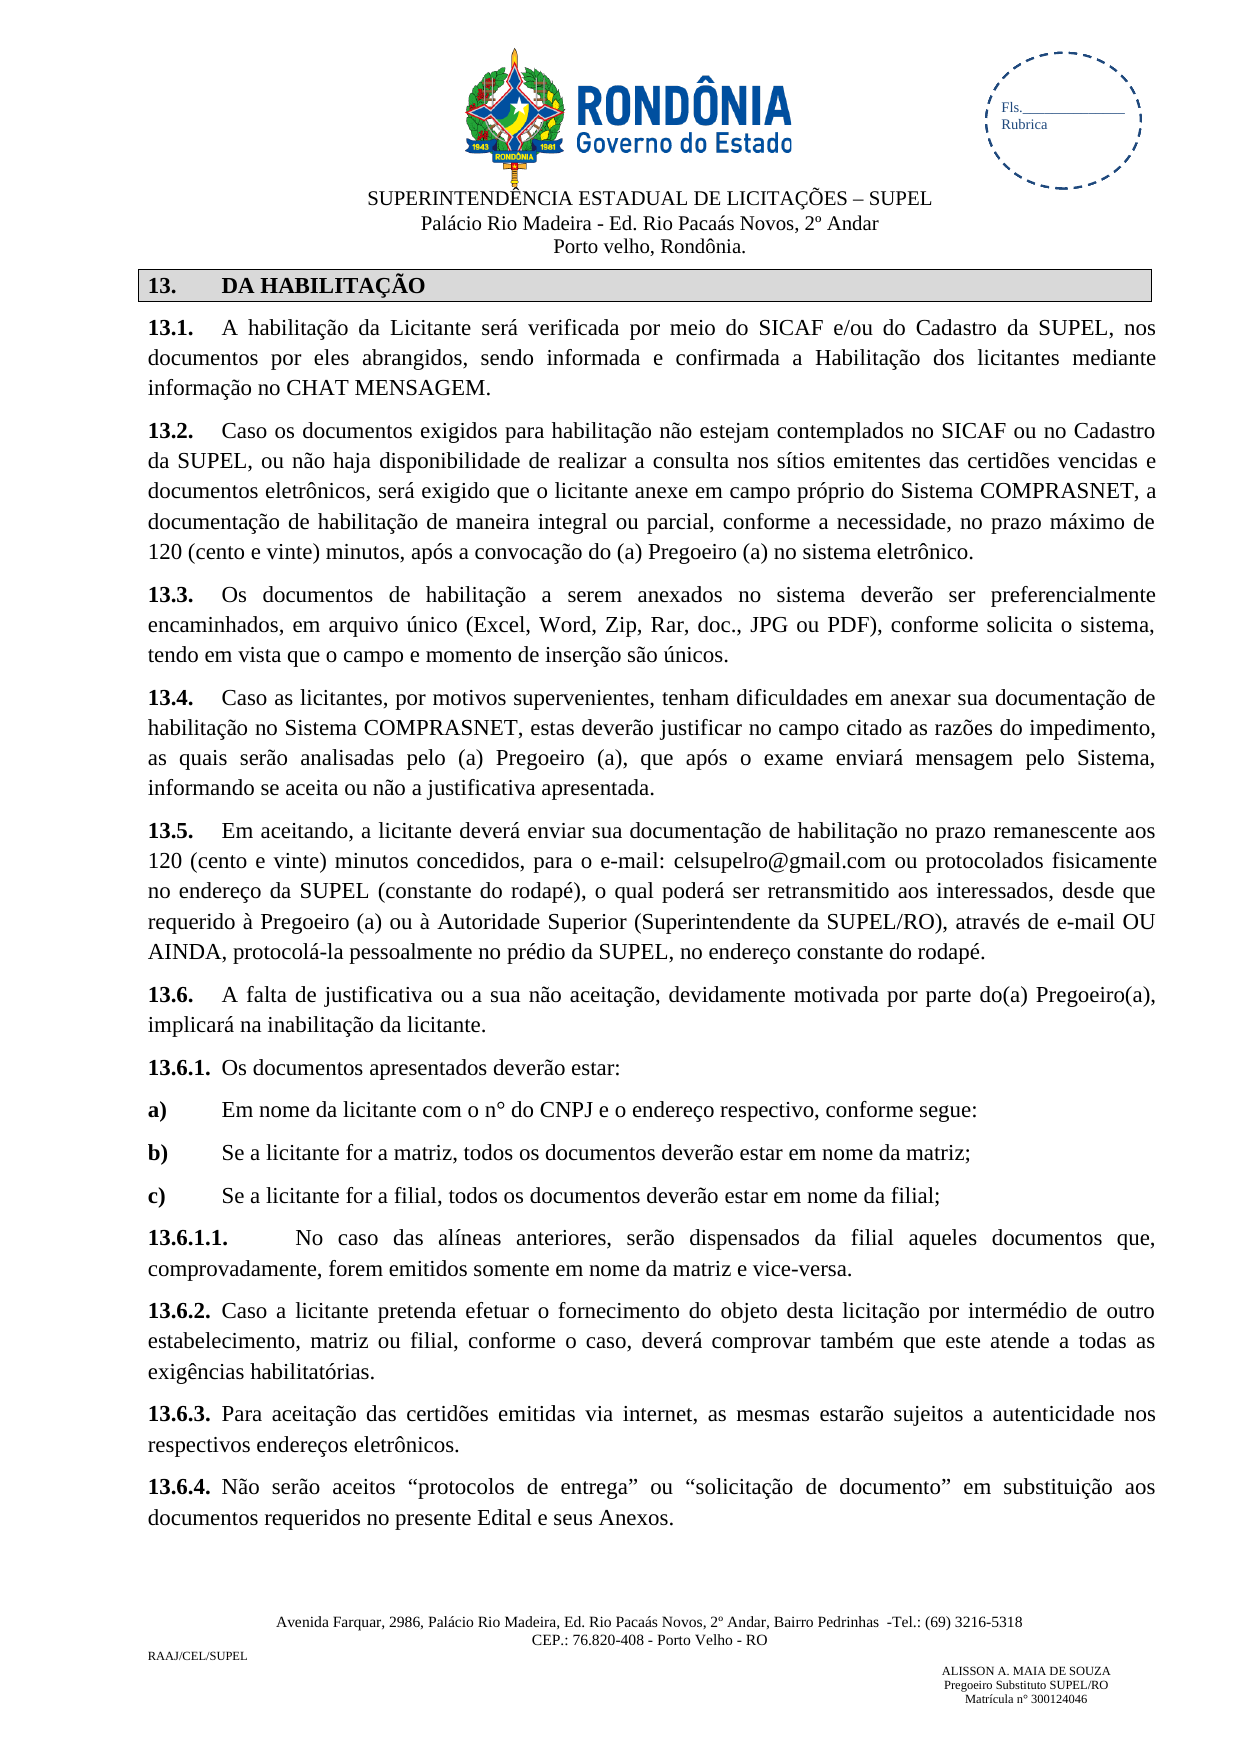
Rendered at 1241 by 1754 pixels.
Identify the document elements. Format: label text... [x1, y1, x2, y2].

list Os documentos de habilitação a serem anexados no sistema deverão ser preferencialmente encaminhados, em arquivo único (Excel, Word, Zip, Rar, doc., JPG ou PDF), conforme solicita o sistema, tendo em vista que o campo e momento de inserção são únicos. [148, 581, 1157, 667]
list Caso a licitante pretenda efetuar o fornecimento do objeto desta licitação por intermédio de outro estabelecimento, matriz ou filial, conforme o caso, deverá comprovar também que este atende a todas as exigências habilitatórias. [148, 1297, 1157, 1384]
list Em aceitando, a licitante deverá enviar sua documentação de habilitação no prazo remanescente aos 120 (cento e vinte) minutos concedidos, para o e-mail: celsupelro@gmail.com ou protocolados fisicamente no endereço da SUPEL (constante do rodapé), o qual poderá ser retransmitido aos interessados, desde que requerido à Pregoeiro (a) ou à Autoridade Superior (Superintendente da SUPEL/RO), através de e-mail OU AINDA, protocolá-la pessoalmente no prédio da SUPEL, no endereço constante do rodapé. [148, 817, 1157, 964]
list DA HABILITAÇÃO [139, 270, 1151, 301]
list Se a licitante for a filial, todos os documentos deverão estar em nome da filial; [148, 1182, 1157, 1208]
list Se a licitante for a matriz, todos os documentos deverão estar em nome da matriz; [148, 1139, 1157, 1165]
list Em nome da licitante com o n° do CNPJ e o endereço respectivo, conforme segue: [148, 1096, 1157, 1123]
list A habilitação da Licitante será verificada por meio do SICAF e/ou do Cadastro da SUPEL, nos documentos por eles abrangidos, sendo informada e confirmada a Habilitação dos licitantes mediante informação no CHAT MENSAGEM. [148, 314, 1157, 401]
list Caso os documentos exigidos para habilitação não estejam contemplados no SICAF ou no Cadastro da SUPEL, ou não haja disponibilidade de realizar a consulta nos sítios emitentes das certidões vencidas e documentos eletrônicos, será exigido que o licitante anexe em campo próprio do Sistema COMPRASNET, a documentação de habilitação de maneira integral ou parcial, conforme a necessidade, no prazo máximo de 120 (cento e vinte) minutos, após a convocação do (a) Pregoeiro (a) no sistema eletrônico. [148, 417, 1157, 564]
picture [464, 47, 792, 187]
list Não serão aceitos “protocolos de entrega” ou “solicitação de documento” em substituição aos documentos requeridos no presente Edital e seus Anexos. [148, 1473, 1157, 1530]
list Caso as licitantes, por motivos supervenientes, tenham dificuldades em anexar sua documentação de habilitação no Sistema COMPRASNET, estas deverão justificar no campo citado as razões do impedimento, as quais serão analisadas pelo (a) Pregoeiro (a), que após o exame enviará mensagem pelo Sistema, informando se aceita ou não a justificativa apresentada. [148, 684, 1157, 801]
list A falta de justificativa ou a sua não aceitação, devidamente motivada por parte do(a) Pregoeiro(a), implicará na inabilitação da licitante. [148, 981, 1157, 1037]
list Para aceitação das certidões emitidas via internet, as mesmas estarão sujeitos a autenticidade nos respectivos endereços eletrônicos. [148, 1401, 1157, 1457]
list No caso das alíneas anteriores, serão dispensados da filial aqueles documentos que, comprovadamente, forem emitidos somente em nome da matriz e vice-versa. [148, 1224, 1157, 1281]
list Os documentos apresentados deverão estar: [148, 1054, 1157, 1080]
